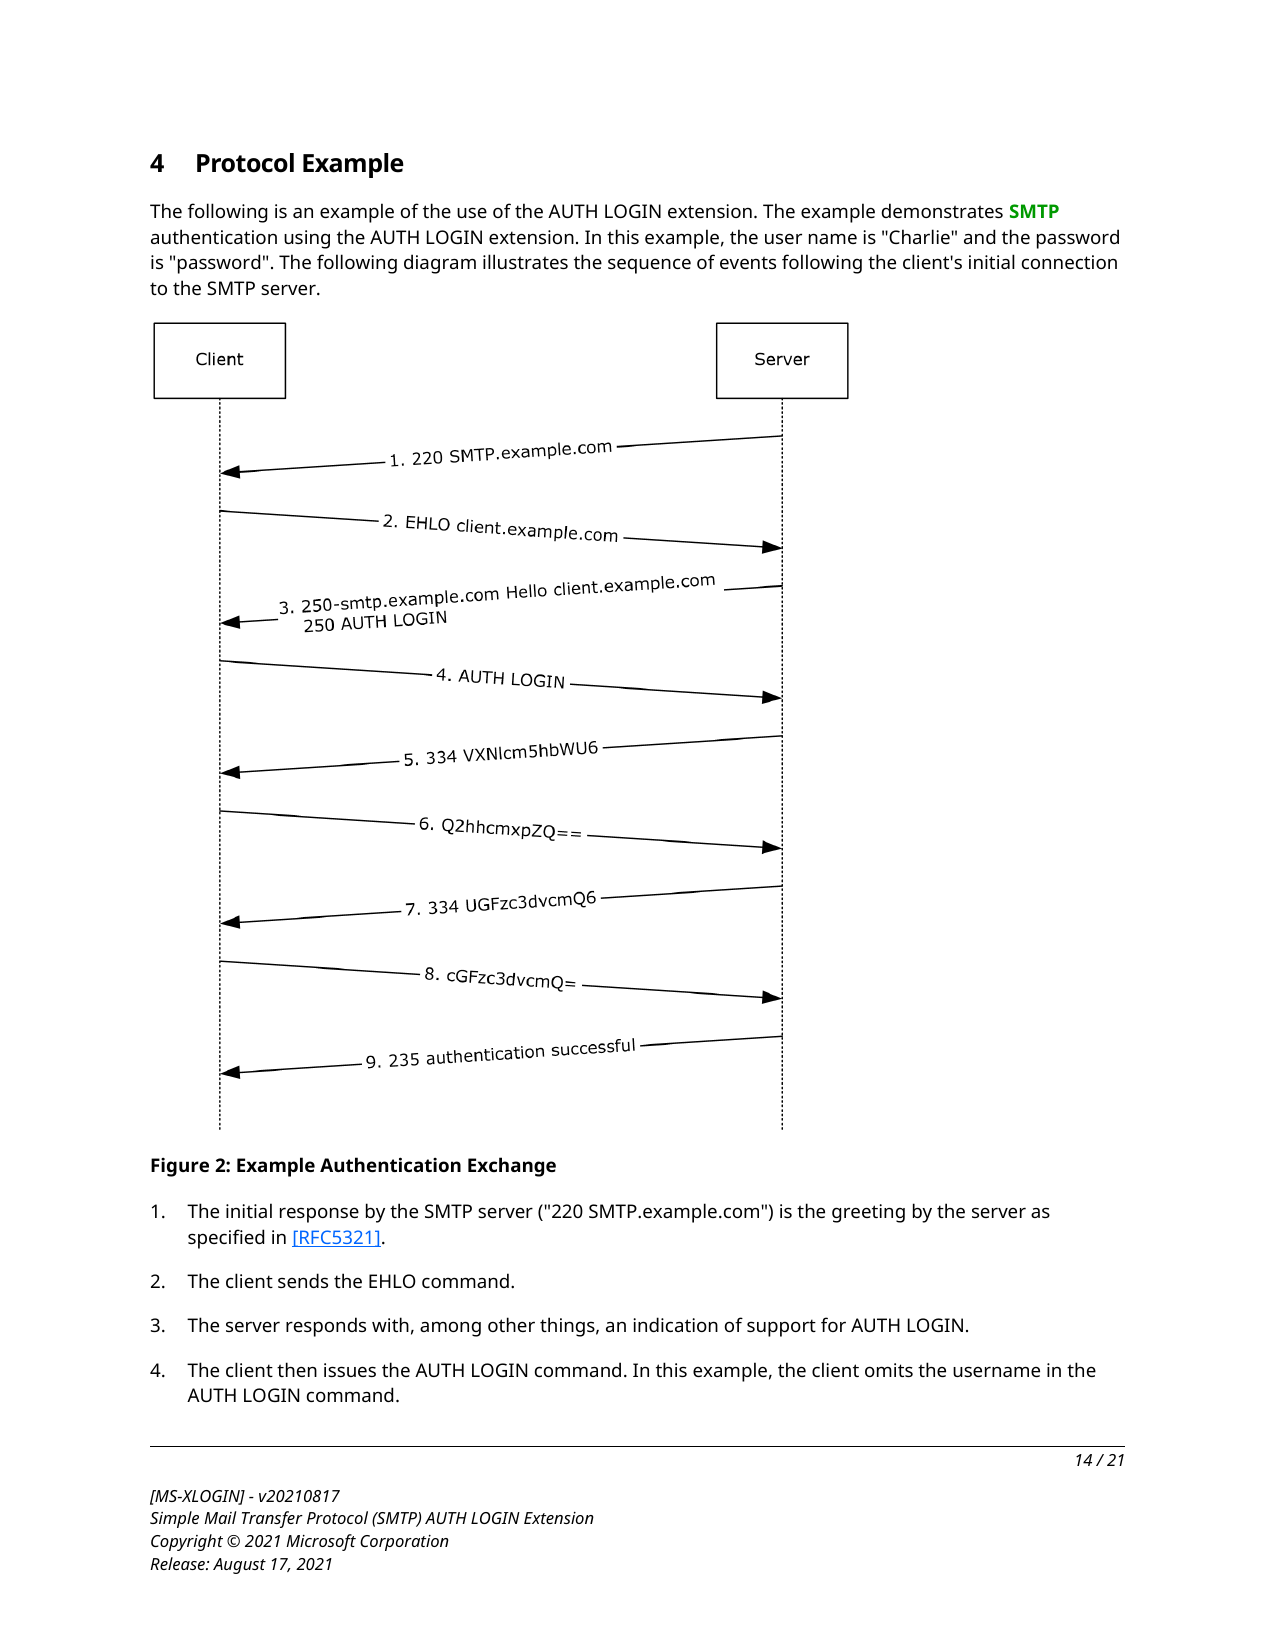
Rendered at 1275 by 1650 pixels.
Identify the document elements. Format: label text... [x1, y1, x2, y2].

list The client then issues the AUTH LOGIN command. In this example, the client omits the username in the AUTH LOGIN command. [150, 1357, 1125, 1408]
text The following is an example of the use of the AUTH LOGIN extension. The example demonstrates SMTP authentication using the AUTH LOGIN extension. In this example, the user name is "Charlie" and the password is "password". The following diagram illustrates the sequence of events following the client's initial connection to the SMTP server. [150, 199, 1125, 301]
text Figure 2: Example Authentication Exchange [150, 1152, 1125, 1178]
list The server responds with, among other things, an indication of support for AUTH LOGIN. [150, 1313, 1125, 1338]
list The initial response by the SMTP server ("220 SMTP.example.com") is the greeting by the server as specified in [RFC5321]. [150, 1199, 1125, 1250]
subtitle Protocol Example [150, 146, 1125, 180]
list The client sends the EHLO command. [150, 1268, 1125, 1294]
